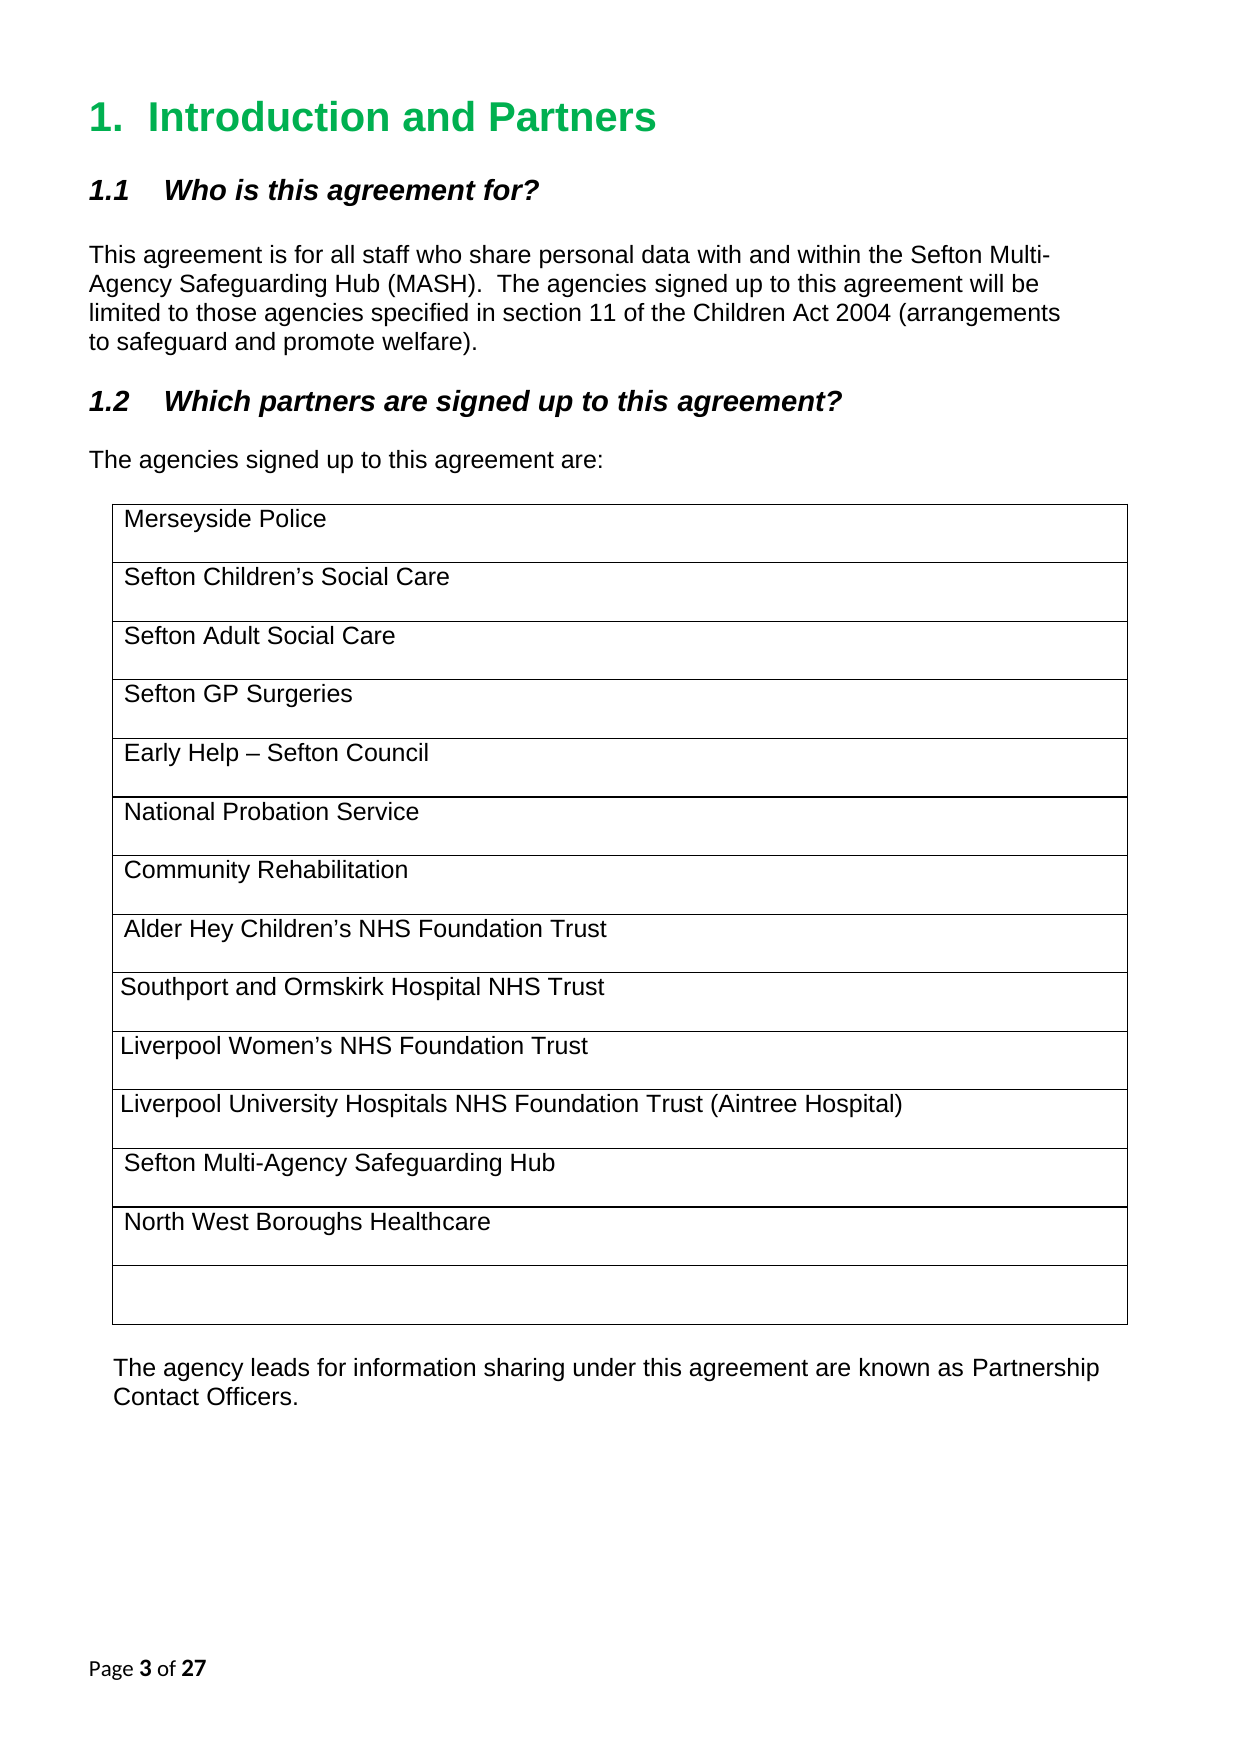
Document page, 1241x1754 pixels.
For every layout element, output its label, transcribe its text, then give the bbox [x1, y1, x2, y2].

table_cell Early Help – Sefton Council [113, 739, 1127, 796]
subtitle 1.1 Who is this agreement for? [89, 173, 1074, 207]
table_cell National Probation Service [113, 798, 1127, 855]
table_header Merseyside Police [113, 505, 1127, 562]
table_cell Liverpool Women’s NHS Foundation Trust [113, 1032, 1127, 1089]
table_cell Alder Hey Children’s NHS Foundation Trust [113, 915, 1127, 972]
text The agencies signed up to this agreement are: [89, 446, 1074, 474]
table_cell [113, 1266, 1127, 1323]
list The agency leads for information sharing under this agreement are known as Partnership Contact Officers. [113, 1353, 1106, 1410]
subtitle Introduction and Partners [89, 92, 1074, 140]
text This agreement is for all staff who share personal data with and within the Sefton Multi-Agency Safeguarding Hub (MASH). The agencies signed up to this agreement will be limited to those agencies specified in section 11 of the Children Act 2004 (arrangements to safeguard and promote welfare). [89, 241, 1074, 356]
table_cell Sefton Multi-Agency Safeguarding Hub [113, 1149, 1127, 1206]
table_cell North West Boroughs Healthcare [113, 1208, 1127, 1265]
table_cell Southport and Ormskirk Hospital NHS Trust [113, 973, 1127, 1031]
subtitle 1.2 Which partners are signed up to this agreement? [89, 384, 1074, 418]
table_cell Sefton Adult Social Care [113, 622, 1127, 679]
table_cell Sefton Children’s Social Care [113, 563, 1127, 621]
table_cell Community Rehabilitation [113, 856, 1127, 913]
table_cell Liverpool University Hospitals NHS Foundation Trust (Aintree Hospital) [113, 1090, 1127, 1148]
table_cell Sefton GP Surgeries [113, 680, 1127, 738]
